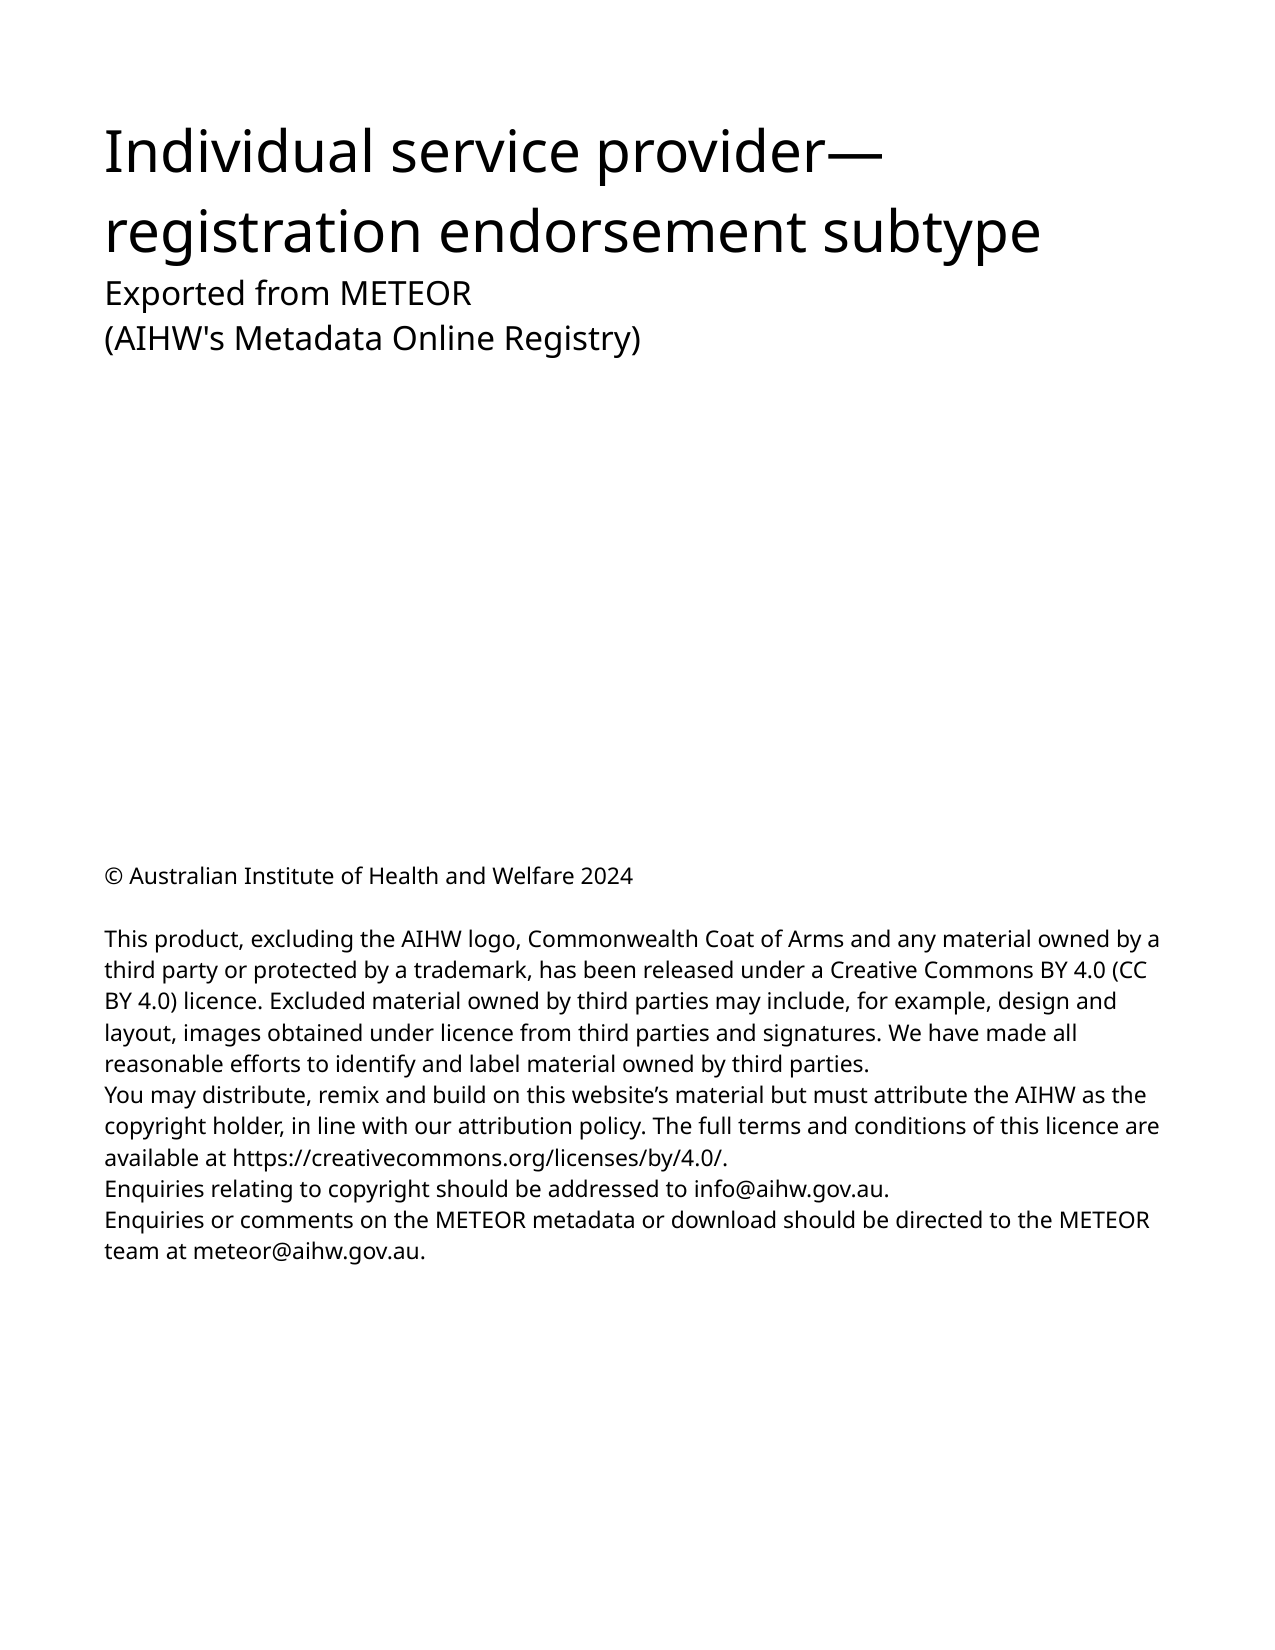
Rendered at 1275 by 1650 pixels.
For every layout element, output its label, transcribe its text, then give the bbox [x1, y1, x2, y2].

subtitle (AIHW's Metadata Online Registry) [104, 315, 1171, 360]
text Enquiries or comments on the METEOR metadata or download should be directed to the METEOR team at meteor@aihw.gov.au. [104, 1204, 1171, 1266]
text Enquiries relating to copyright should be addressed to info@aihw.gov.au. [104, 1173, 1171, 1204]
text © Australian Institute of Health and Welfare 2024 [104, 860, 1171, 891]
title Individual service provider—registration endorsement subtype [104, 110, 1171, 269]
text This product, excluding the AIHW logo, Commonwealth Coat of Arms and any material owned by a third party or protected by a trademark, has been released under a Creative Commons BY 4.0 (CC BY 4.0) licence. Excluded material owned by third parties may include, for example, design and layout, images obtained under licence from third parties and signatures. We have made all reasonable efforts to identify and label material owned by third parties. [104, 923, 1171, 1079]
subtitle Exported from METEOR [104, 269, 1171, 315]
text You may distribute, remix and build on this website’s material but must attribute the AIHW as the copyright holder, in line with our attribution policy. The full terms and conditions of this licence are available at https://creativecommons.org/licenses/by/4.0/. [104, 1079, 1171, 1173]
